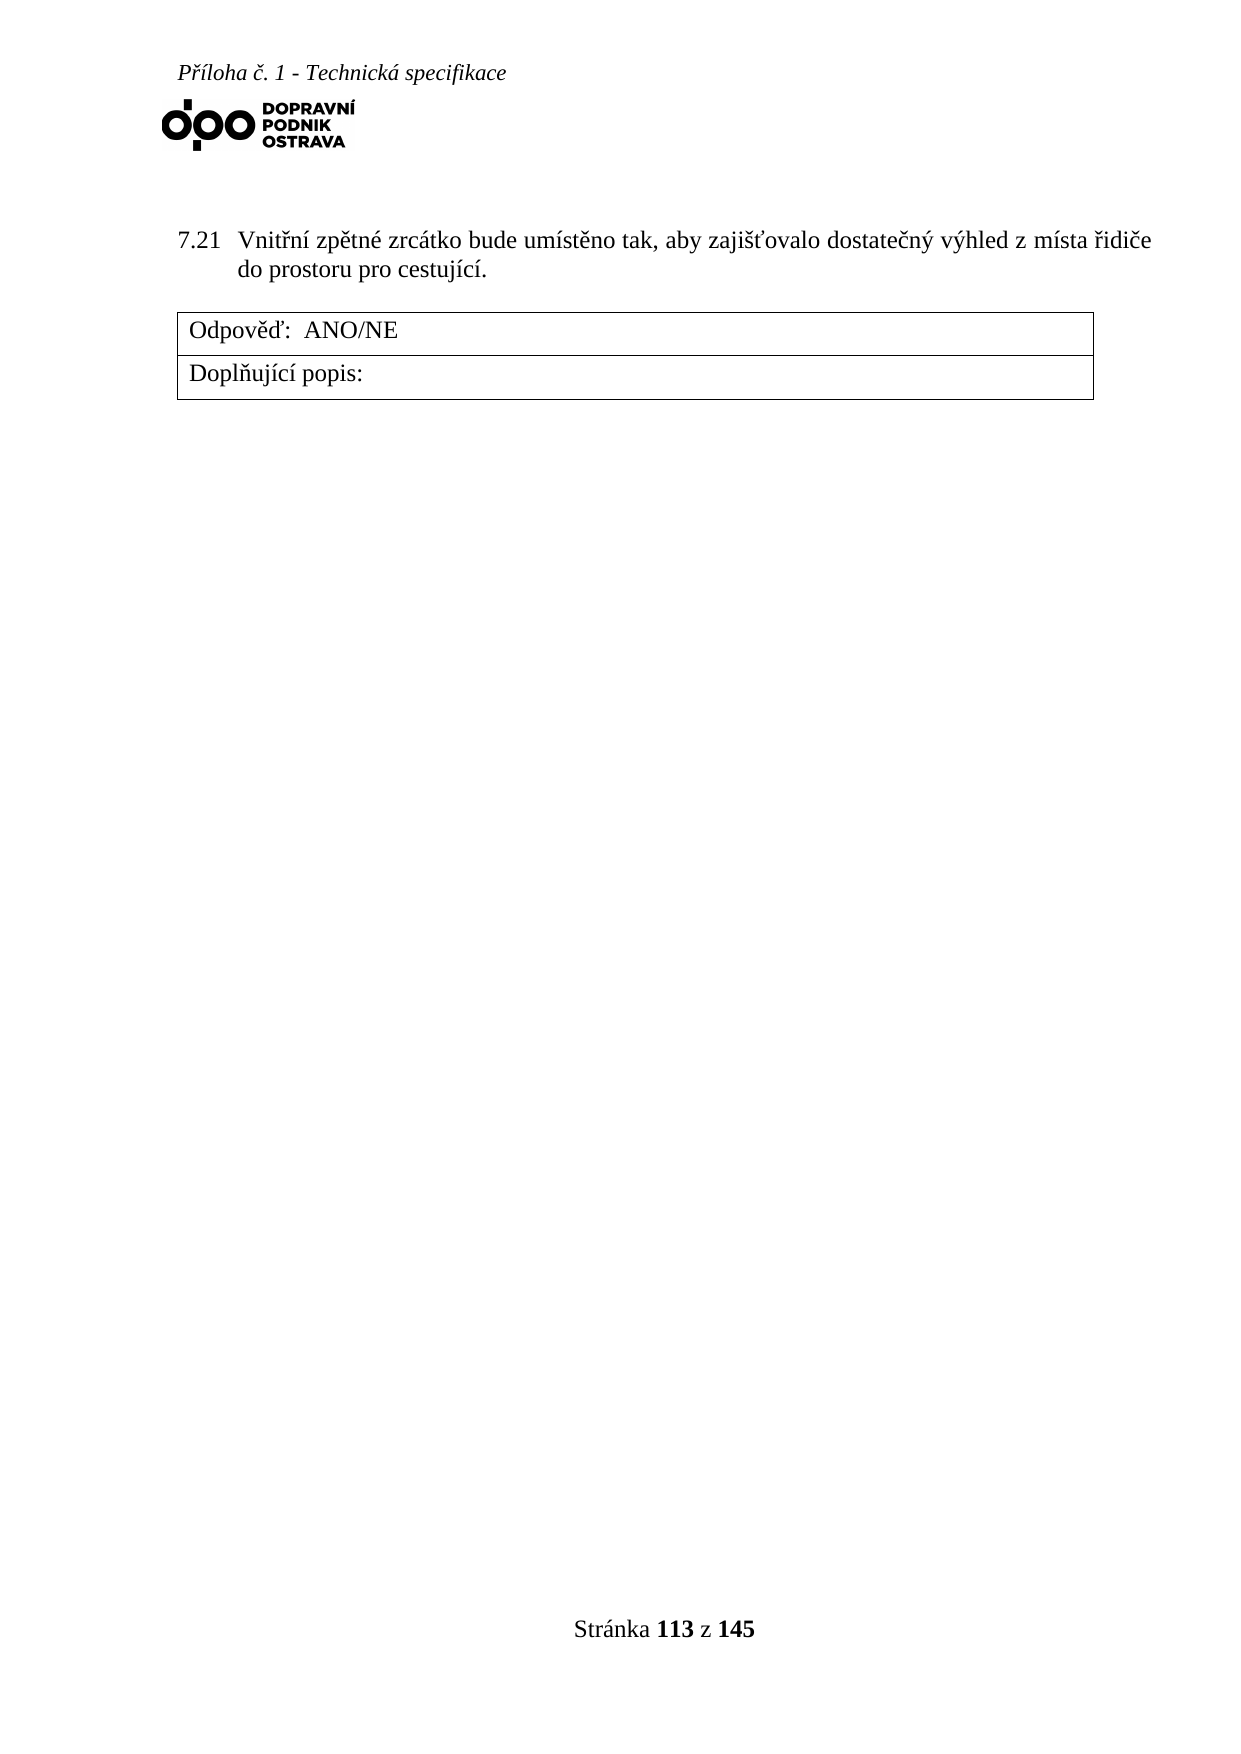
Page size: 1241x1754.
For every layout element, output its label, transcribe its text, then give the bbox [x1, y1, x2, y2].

table_header Odpověď: ANO/NE [178, 313, 1093, 355]
list Vnitřní zpětné zrcátko bude umístěno tak, aby zajišťovalo dostatečný výhled z místa řidiče do prostoru pro cestující. [177, 226, 1152, 283]
picture [162, 99, 356, 151]
table_cell Doplňující popis: [178, 356, 1093, 399]
